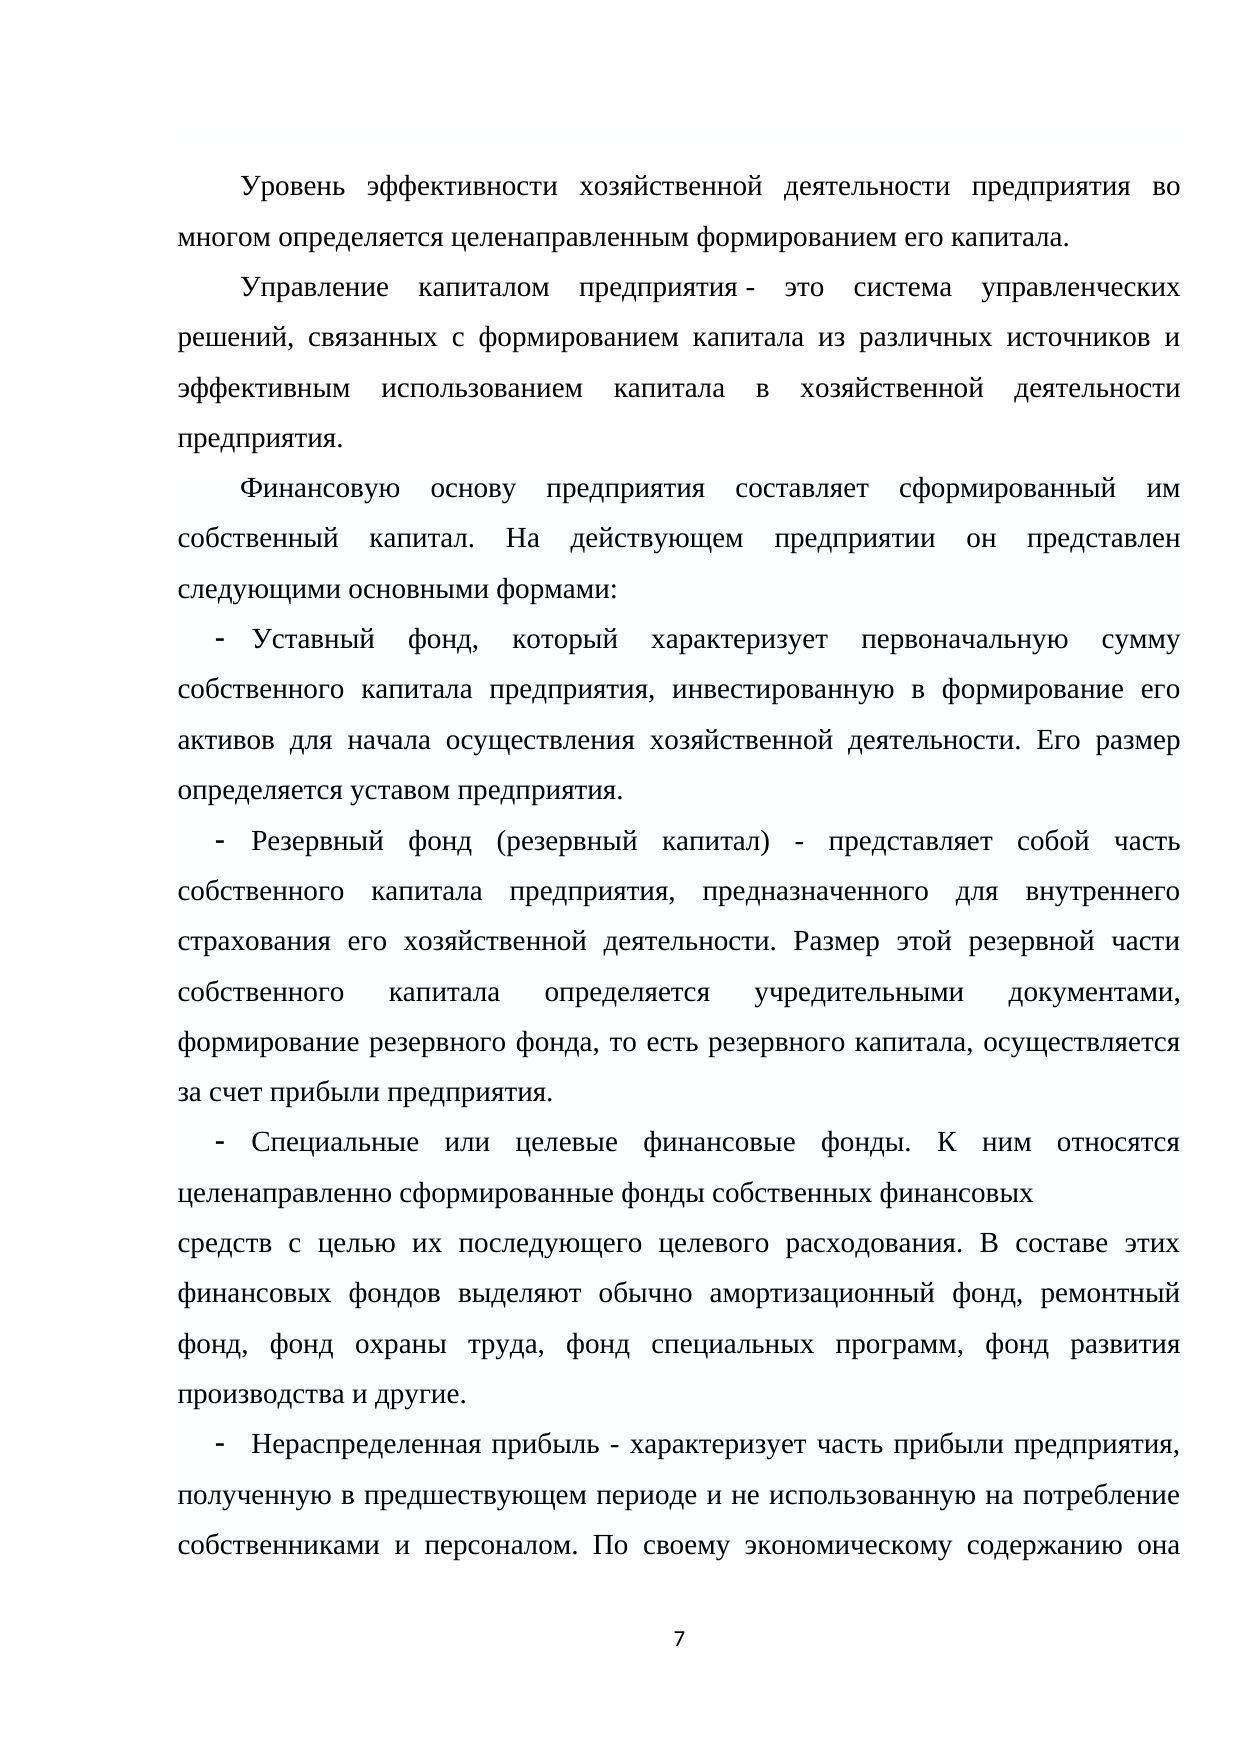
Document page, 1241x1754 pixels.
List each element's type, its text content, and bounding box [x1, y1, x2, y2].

list Уставный фонд, который характеризует первоначальную сумму собственного капитала предприятия, инвестированную в формирование его активов для начала осуществления хозяйственной деятельности. Его размер определяется уставом предприятия. [177, 621, 1181, 806]
text Уровень эффективности хозяйственной деятельности предприятия во многом определяется целенаправленным формированием его капитала. [177, 168, 1181, 252]
list Резервный фонд (резервный капитал) - представляет собой часть собственного капитала предприятия, предназначенного для внутреннего страхования его хозяйственной деятельности. Размер этой резервной части собственного капитала определяется учредительными документами, формирование резервного фонда, то есть резервного капитала, осуществляется за счет прибыли предприятия. [177, 823, 1181, 1108]
text Управление капиталом предприятия - это система управленческих решений, связанных с формированием капитала из различных источников и эффективным использованием капитала в хозяйственной деятельности предприятия. [177, 269, 1181, 453]
text средств с целью их последующего целевого расходования. В составе этих финансовых фондов выделяют обычно амортизационный фонд, ремонтный фонд, фонд охраны труда, фонд специальных программ, фонд развития производства и другие. [177, 1225, 1181, 1410]
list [177, 1427, 1181, 1561]
list Специальные или целевые финансовые фонды. К ним относятся целенаправленно сформированные фонды собственных финансовых [177, 1124, 1181, 1208]
text Финансовую основу предприятия составляет сформированный им собственный капитал. На действующем предприятии он представлен следующими основными формами: [177, 470, 1181, 604]
